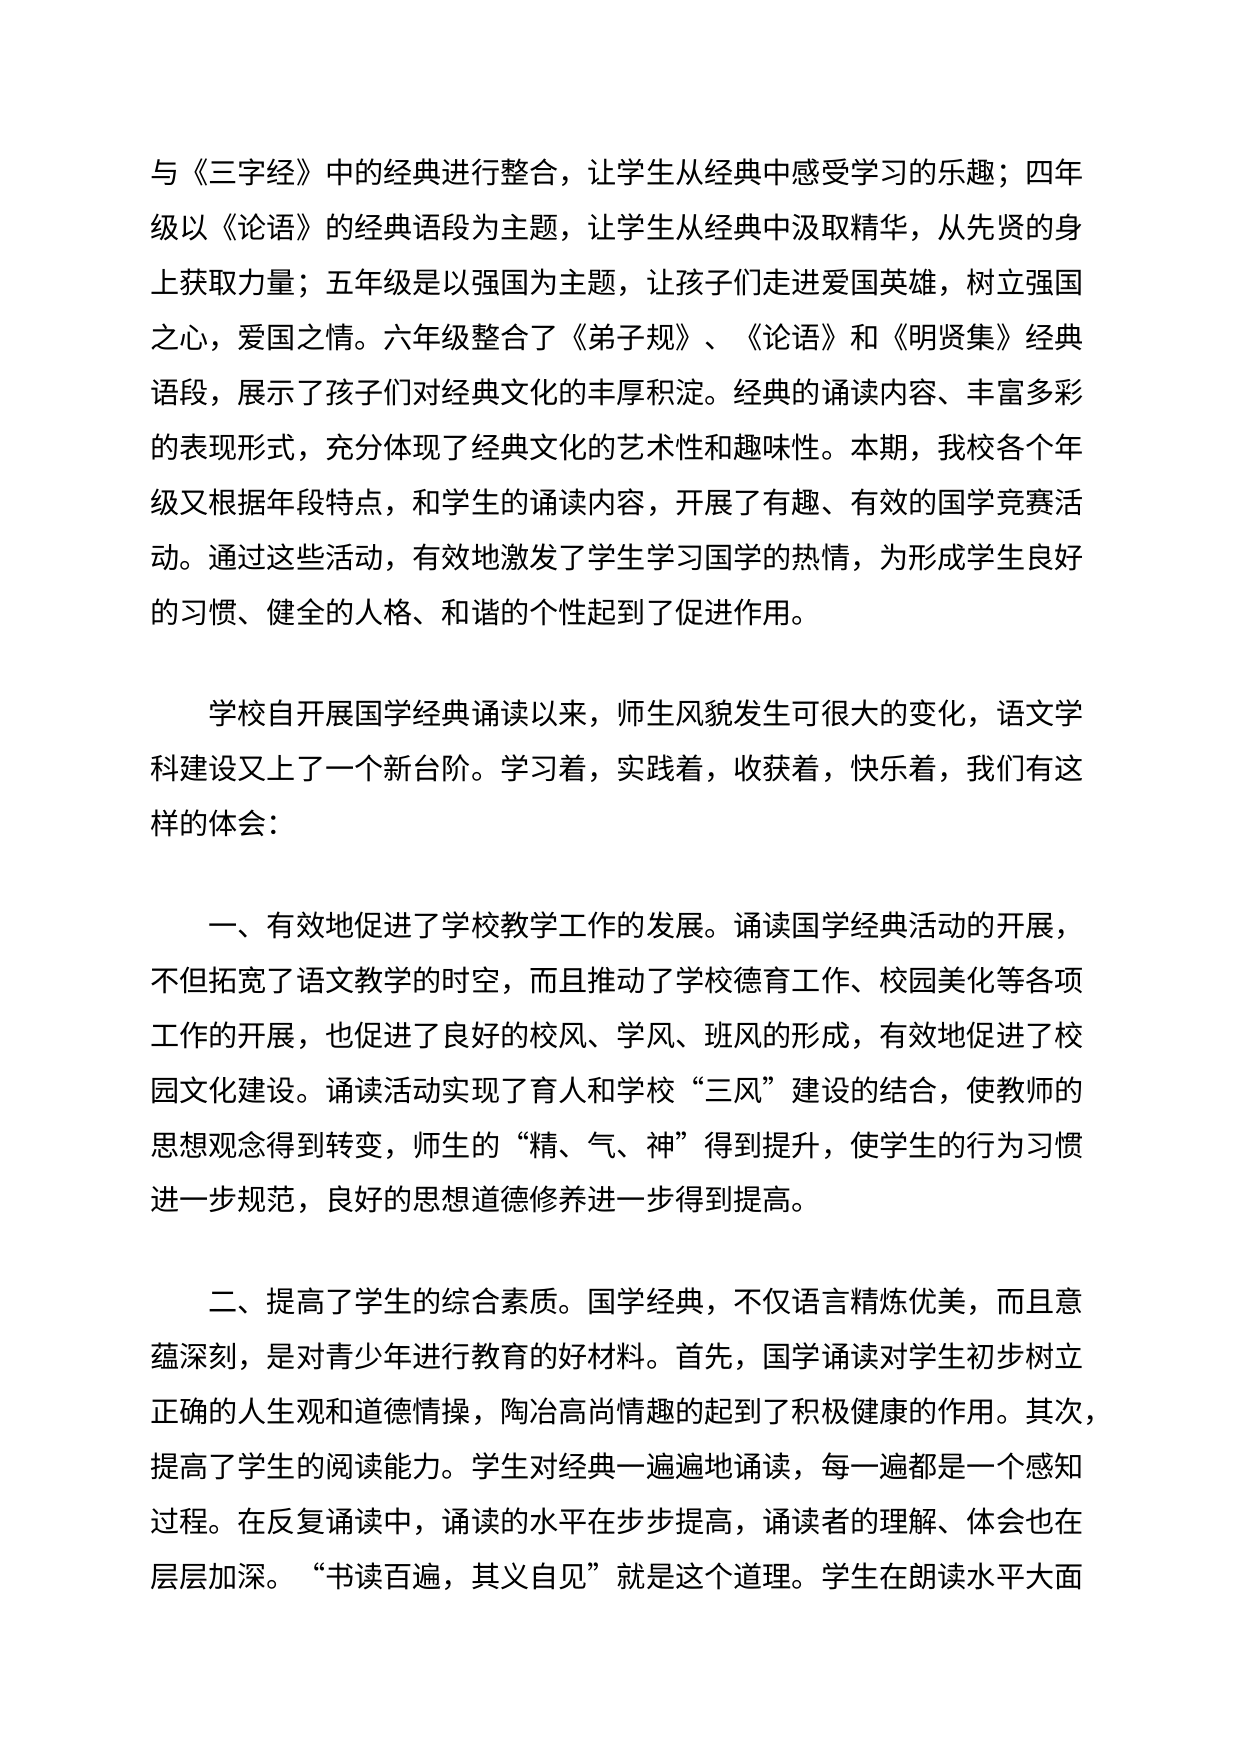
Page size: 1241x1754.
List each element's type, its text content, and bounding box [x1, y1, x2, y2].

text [150, 1279, 1090, 1596]
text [150, 150, 1090, 631]
text 一、有效地促进了学校教学工作的发展。诵读国学经典活动的开展，不但拓宽了语文教学的时空，而且推动了学校德育工作、校园美化等各项工作的开展，也促进了良好的校风、学风、班风的形成，有效地促进了校园文化建设。诵读活动实现了育人和学校“三风”建设的结合，使教师的思想观念得到转变，师生的“精、气、神”得到提升，使学生的行为习惯进一步规范，良好的思想道德修养进一步得到提高。 [150, 902, 1090, 1219]
text 学校自开展国学经典诵读以来，师生风貌发生可很大的变化，语文学科建设又上了一个新台阶。学习着，实践着，收获着，快乐着，我们有这样的体会： [150, 691, 1090, 843]
